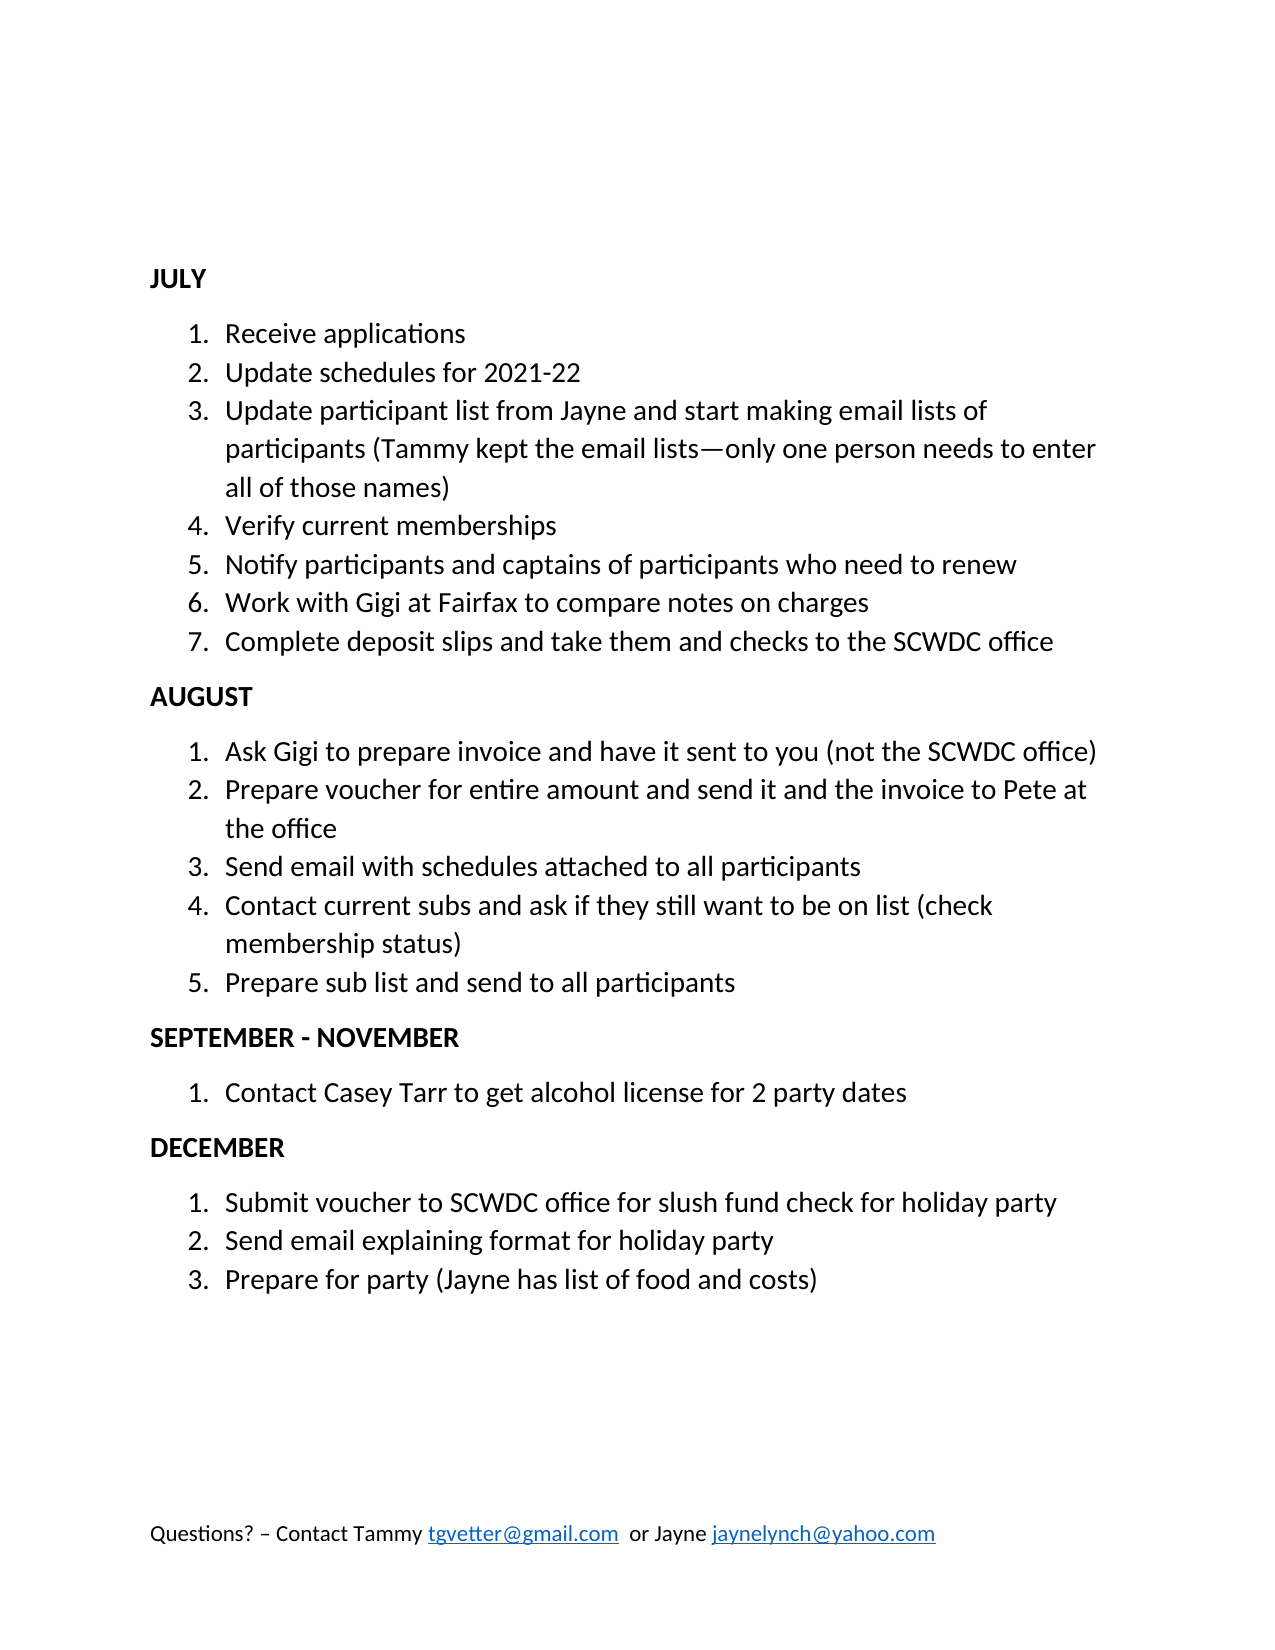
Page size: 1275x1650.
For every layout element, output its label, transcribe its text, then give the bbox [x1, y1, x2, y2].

list Receive applications [187, 315, 1125, 351]
list Send email with schedules attached to all participants [187, 848, 1125, 884]
text DECEMBER [150, 1129, 1125, 1164]
list Notify participants and captains of participants who need to renew [187, 546, 1125, 582]
list Prepare for party (Jayne has list of food and costs) [187, 1261, 1125, 1297]
list Update schedules for 2021-22 [187, 354, 1125, 389]
list Update participant list from Jayne and start making email lists of participants (Tammy kept the email lists—only one person needs to enter all of those names) [187, 392, 1125, 505]
list Prepare voucher for entire amount and send it and the invoice to Pete at the office [187, 771, 1125, 846]
list Ask Gigi to prepare invoice and have it sent to you (not the SCWDC office) [187, 733, 1125, 769]
list Contact current subs and ask if they still want to be on list (check membership status) [187, 887, 1125, 961]
text SEPTEMBER - NOVEMBER [150, 1019, 1125, 1054]
list Complete deposit slips and take them and checks to the SCWDC office [187, 623, 1125, 658]
list Send email explaining format for holiday party [187, 1222, 1125, 1258]
text JULY [150, 260, 1125, 296]
list Verify current memberships [187, 507, 1125, 543]
list Contact Casey Tarr to get alcohol license for 2 party dates [187, 1074, 1125, 1109]
text AUGUST [150, 678, 1125, 713]
list Work with Gigi at Fairfax to compare notes on charges [187, 584, 1125, 620]
list Submit voucher to SCWDC office for slush fund check for holiday party [187, 1184, 1125, 1220]
list Prepare sub list and send to all participants [187, 964, 1125, 999]
